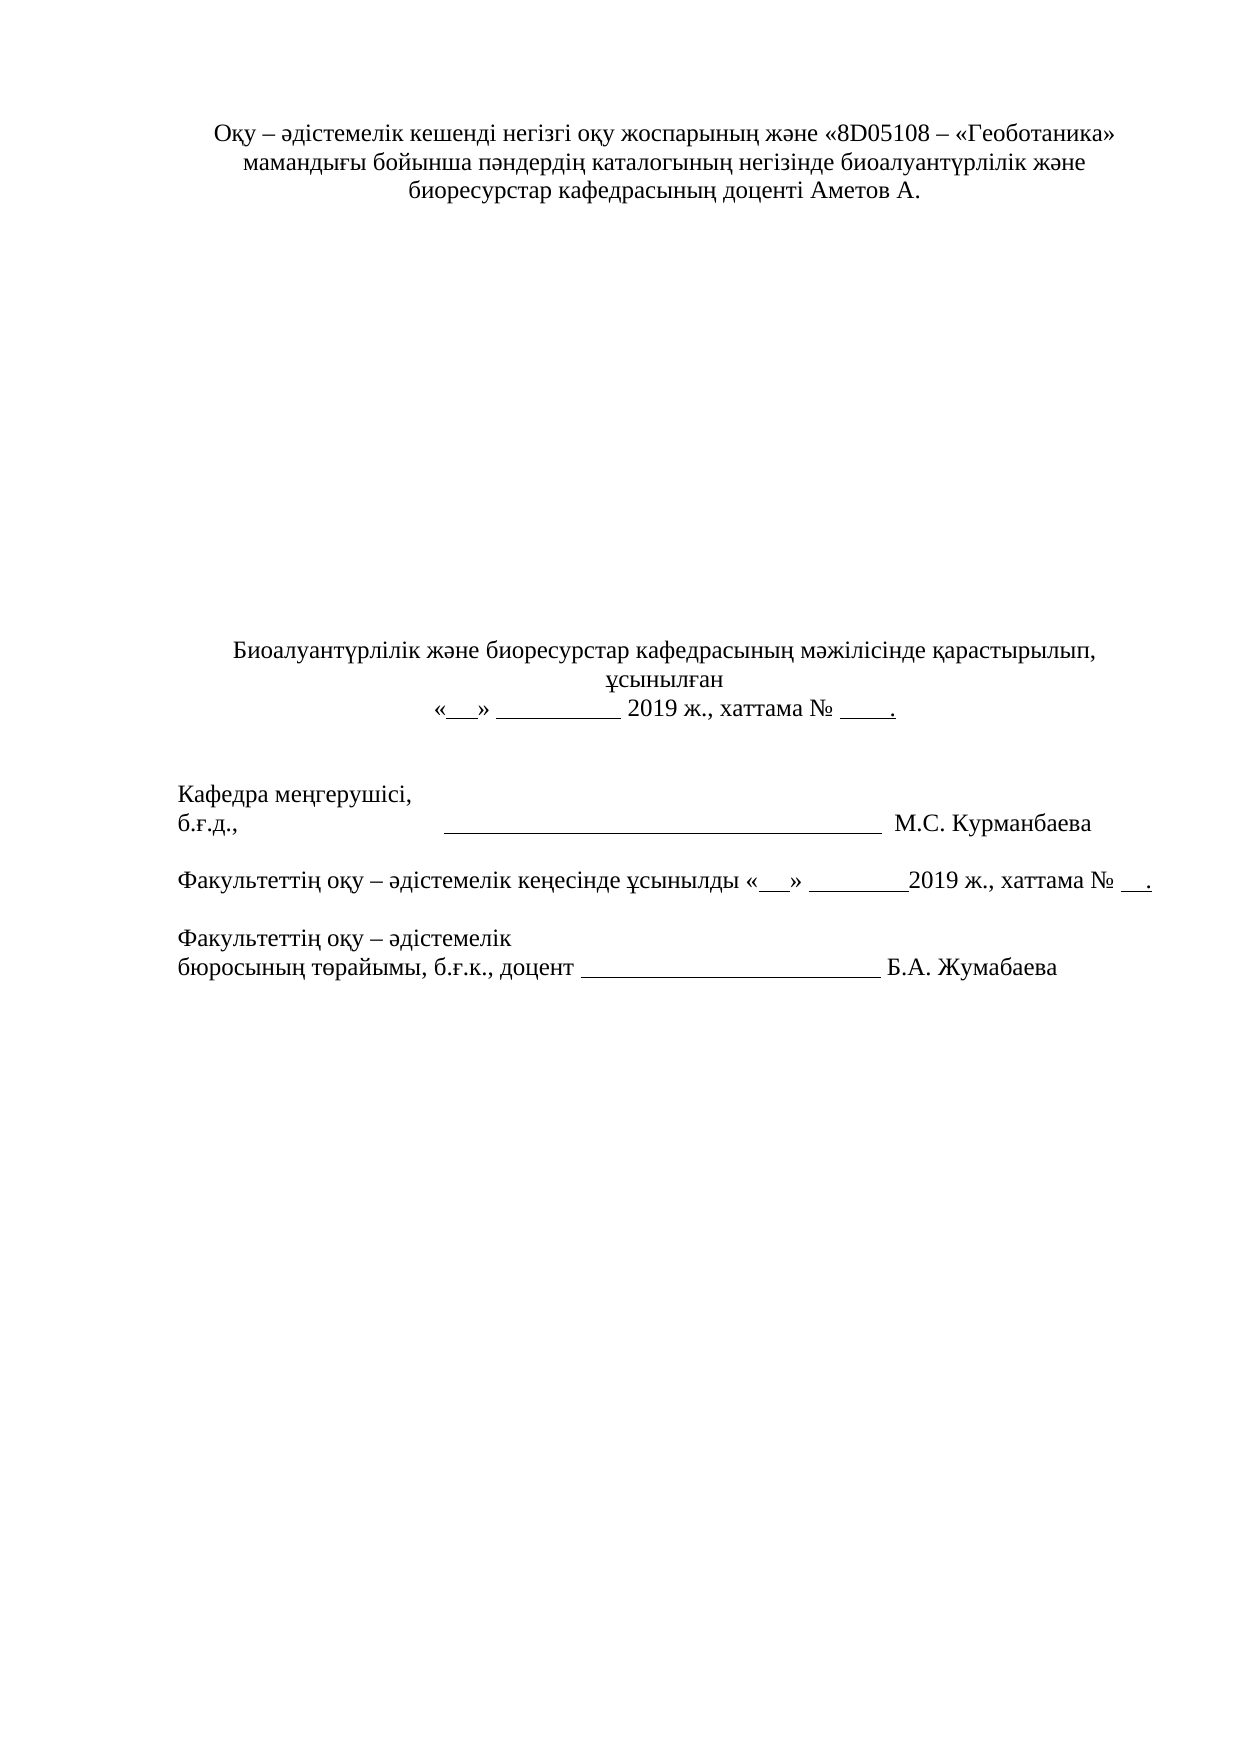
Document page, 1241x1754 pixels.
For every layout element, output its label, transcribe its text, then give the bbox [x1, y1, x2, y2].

text Кафедра меңгерушісі, [177, 779, 1152, 808]
text б.ғ.д., М.С. Курманбаева [177, 808, 1152, 837]
text Оқу – әдістемелік кешенді негізгі оқу жоспарының және «8D05108 – «Геоботаника» мамандығы бойынша пәндердің каталогының негізінде биоалуантүрлілік және биоресурстар кафедрасының доценті Аметов А. [177, 118, 1152, 204]
text Факультеттің оқу – әдістемелік кеңесінде ұсынылды « » 2019 ж., хаттама № . [177, 866, 1152, 894]
text Биоалуантүрлілік және биоресурстар кафедрасының мәжілісінде қарастырылып, ұсынылған [177, 636, 1152, 693]
text « » 2019 ж., хаттама № . [177, 693, 1152, 722]
text Факультеттің оқу – әдістемелік [177, 923, 1152, 952]
text бюросының төрайымы, б.ғ.к., доцент Б.А. Жумабаева [177, 952, 1152, 981]
